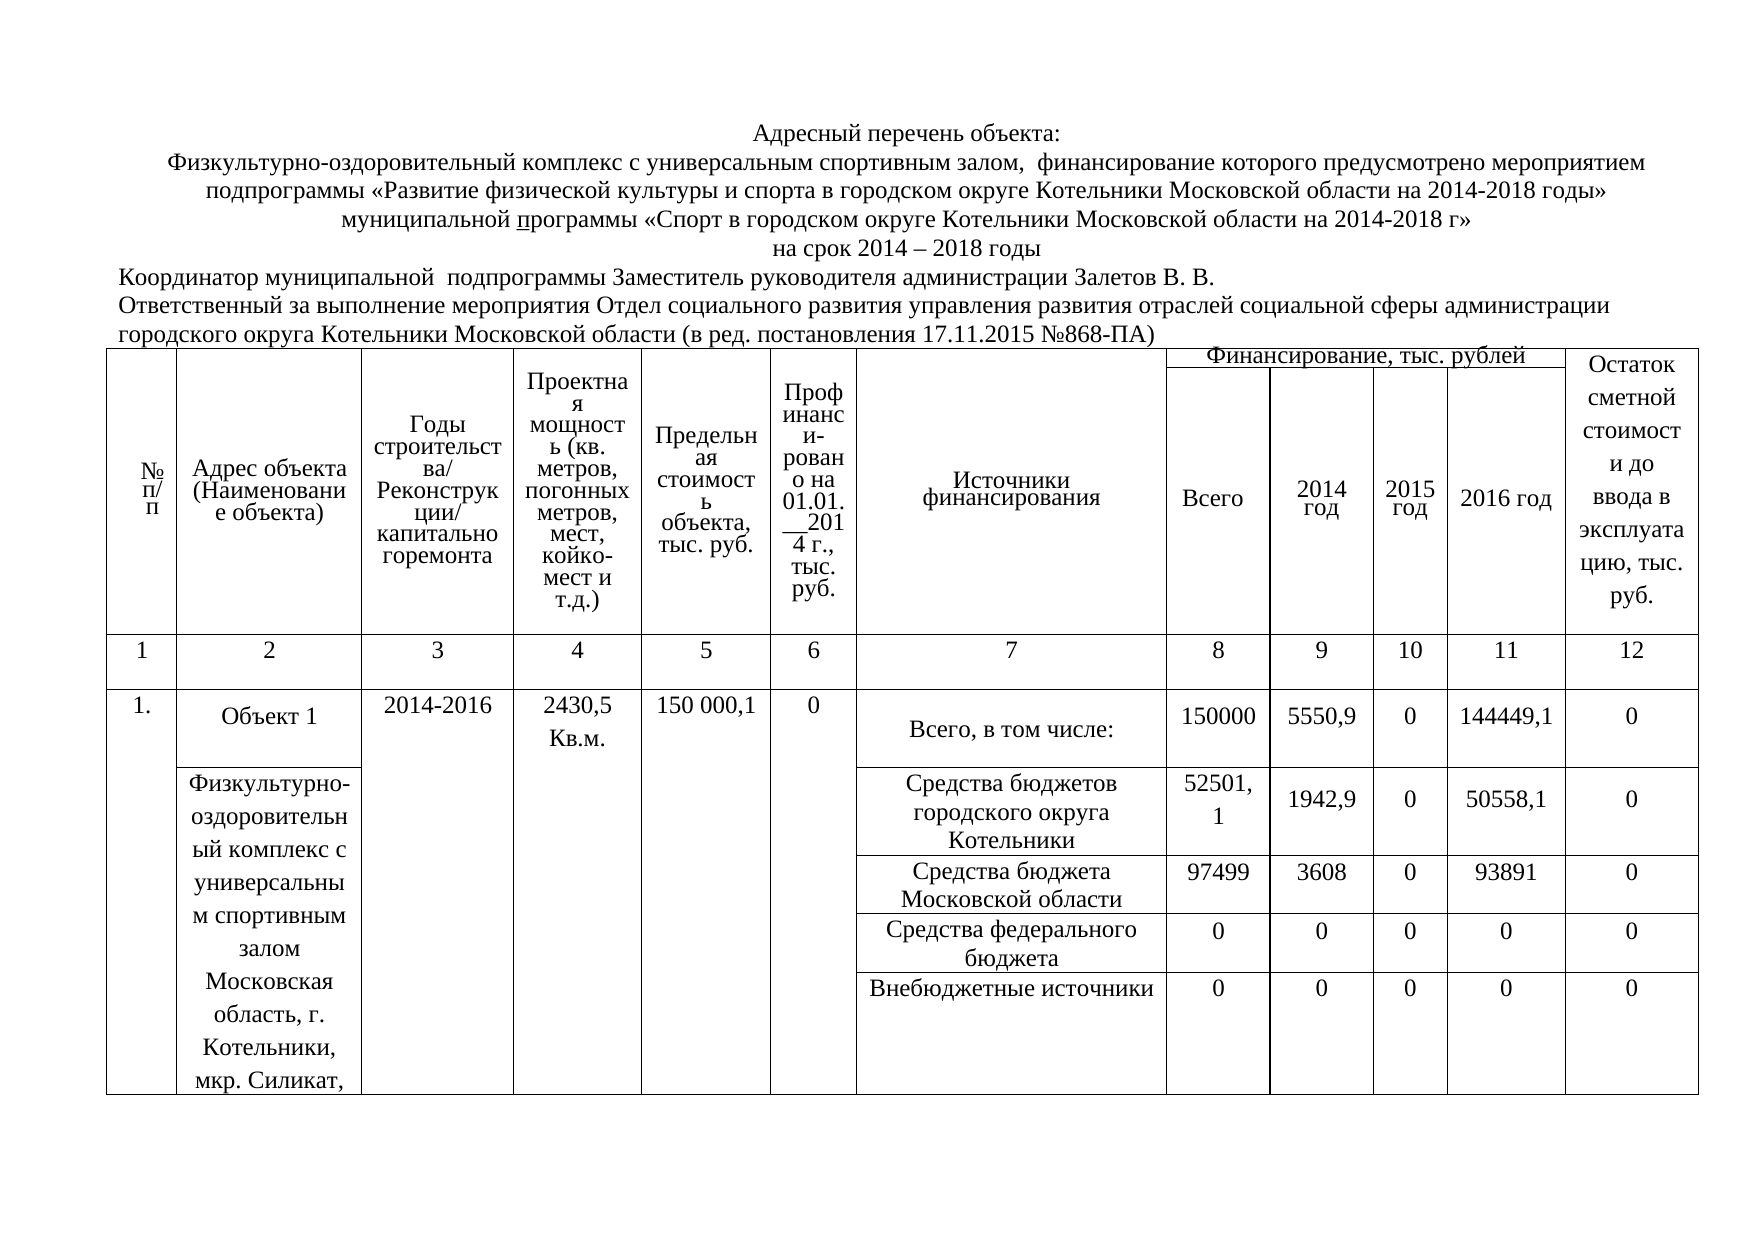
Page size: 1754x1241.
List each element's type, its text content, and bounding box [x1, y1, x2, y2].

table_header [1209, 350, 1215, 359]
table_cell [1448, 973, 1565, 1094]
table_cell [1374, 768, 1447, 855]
text Физкультурно-оздоровительный комплекс с универсальным спортивным залом, финансирование которого предусмотрено мероприятием подпрограммы «Развитие физической культуры и спорта в городском округе Котельники Московской области на 2014-2018 годы» муниципальной программы «Спорт в городском округе Котельники Московской области на 2014-2018 г» [118, 147, 1695, 233]
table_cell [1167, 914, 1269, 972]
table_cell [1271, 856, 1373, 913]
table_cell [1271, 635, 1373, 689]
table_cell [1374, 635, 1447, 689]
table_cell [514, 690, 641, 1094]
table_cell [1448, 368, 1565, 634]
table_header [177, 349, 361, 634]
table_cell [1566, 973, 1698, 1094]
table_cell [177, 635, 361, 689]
text Ответственный за выполнение мероприятия Отдел социального развития управления развития отраслей социальной сферы администрации городского округа Котельники Московской области (в ред. постановления 17.11.2015 №868-ПА) [118, 291, 1695, 348]
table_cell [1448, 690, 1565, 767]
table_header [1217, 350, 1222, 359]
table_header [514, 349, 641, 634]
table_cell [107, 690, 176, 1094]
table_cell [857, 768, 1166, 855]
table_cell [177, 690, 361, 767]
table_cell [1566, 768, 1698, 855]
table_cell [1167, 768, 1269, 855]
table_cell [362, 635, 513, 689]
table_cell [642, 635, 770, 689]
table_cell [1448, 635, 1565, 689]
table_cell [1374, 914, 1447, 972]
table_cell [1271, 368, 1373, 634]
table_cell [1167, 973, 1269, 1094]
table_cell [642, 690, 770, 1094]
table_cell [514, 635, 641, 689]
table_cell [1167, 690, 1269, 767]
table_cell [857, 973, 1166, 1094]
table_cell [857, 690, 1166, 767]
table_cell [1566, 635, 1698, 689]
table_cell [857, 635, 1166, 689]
text на срок 2014 – 2018 годы [118, 233, 1695, 262]
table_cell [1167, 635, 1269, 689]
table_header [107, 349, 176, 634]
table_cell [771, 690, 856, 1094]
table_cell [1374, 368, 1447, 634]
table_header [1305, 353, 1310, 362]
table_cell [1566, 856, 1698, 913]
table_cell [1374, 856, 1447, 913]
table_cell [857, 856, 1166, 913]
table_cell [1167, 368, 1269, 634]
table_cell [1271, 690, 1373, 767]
text Координатор муниципальной подпрограммы Заместитель руководителя администрации Залетов В. В. [118, 262, 1695, 291]
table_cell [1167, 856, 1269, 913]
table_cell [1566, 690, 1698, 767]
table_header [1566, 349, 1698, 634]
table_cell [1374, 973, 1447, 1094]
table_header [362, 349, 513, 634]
text Адресный перечень объекта: [118, 118, 1695, 147]
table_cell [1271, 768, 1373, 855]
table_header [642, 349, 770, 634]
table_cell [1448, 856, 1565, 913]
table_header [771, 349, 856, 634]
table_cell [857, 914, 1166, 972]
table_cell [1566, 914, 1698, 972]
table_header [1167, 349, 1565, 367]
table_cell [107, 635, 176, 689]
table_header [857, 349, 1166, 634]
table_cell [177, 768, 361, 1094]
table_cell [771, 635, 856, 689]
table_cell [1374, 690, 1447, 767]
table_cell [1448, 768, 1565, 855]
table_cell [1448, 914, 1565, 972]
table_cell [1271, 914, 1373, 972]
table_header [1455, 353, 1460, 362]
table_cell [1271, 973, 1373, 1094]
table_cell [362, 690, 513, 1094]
